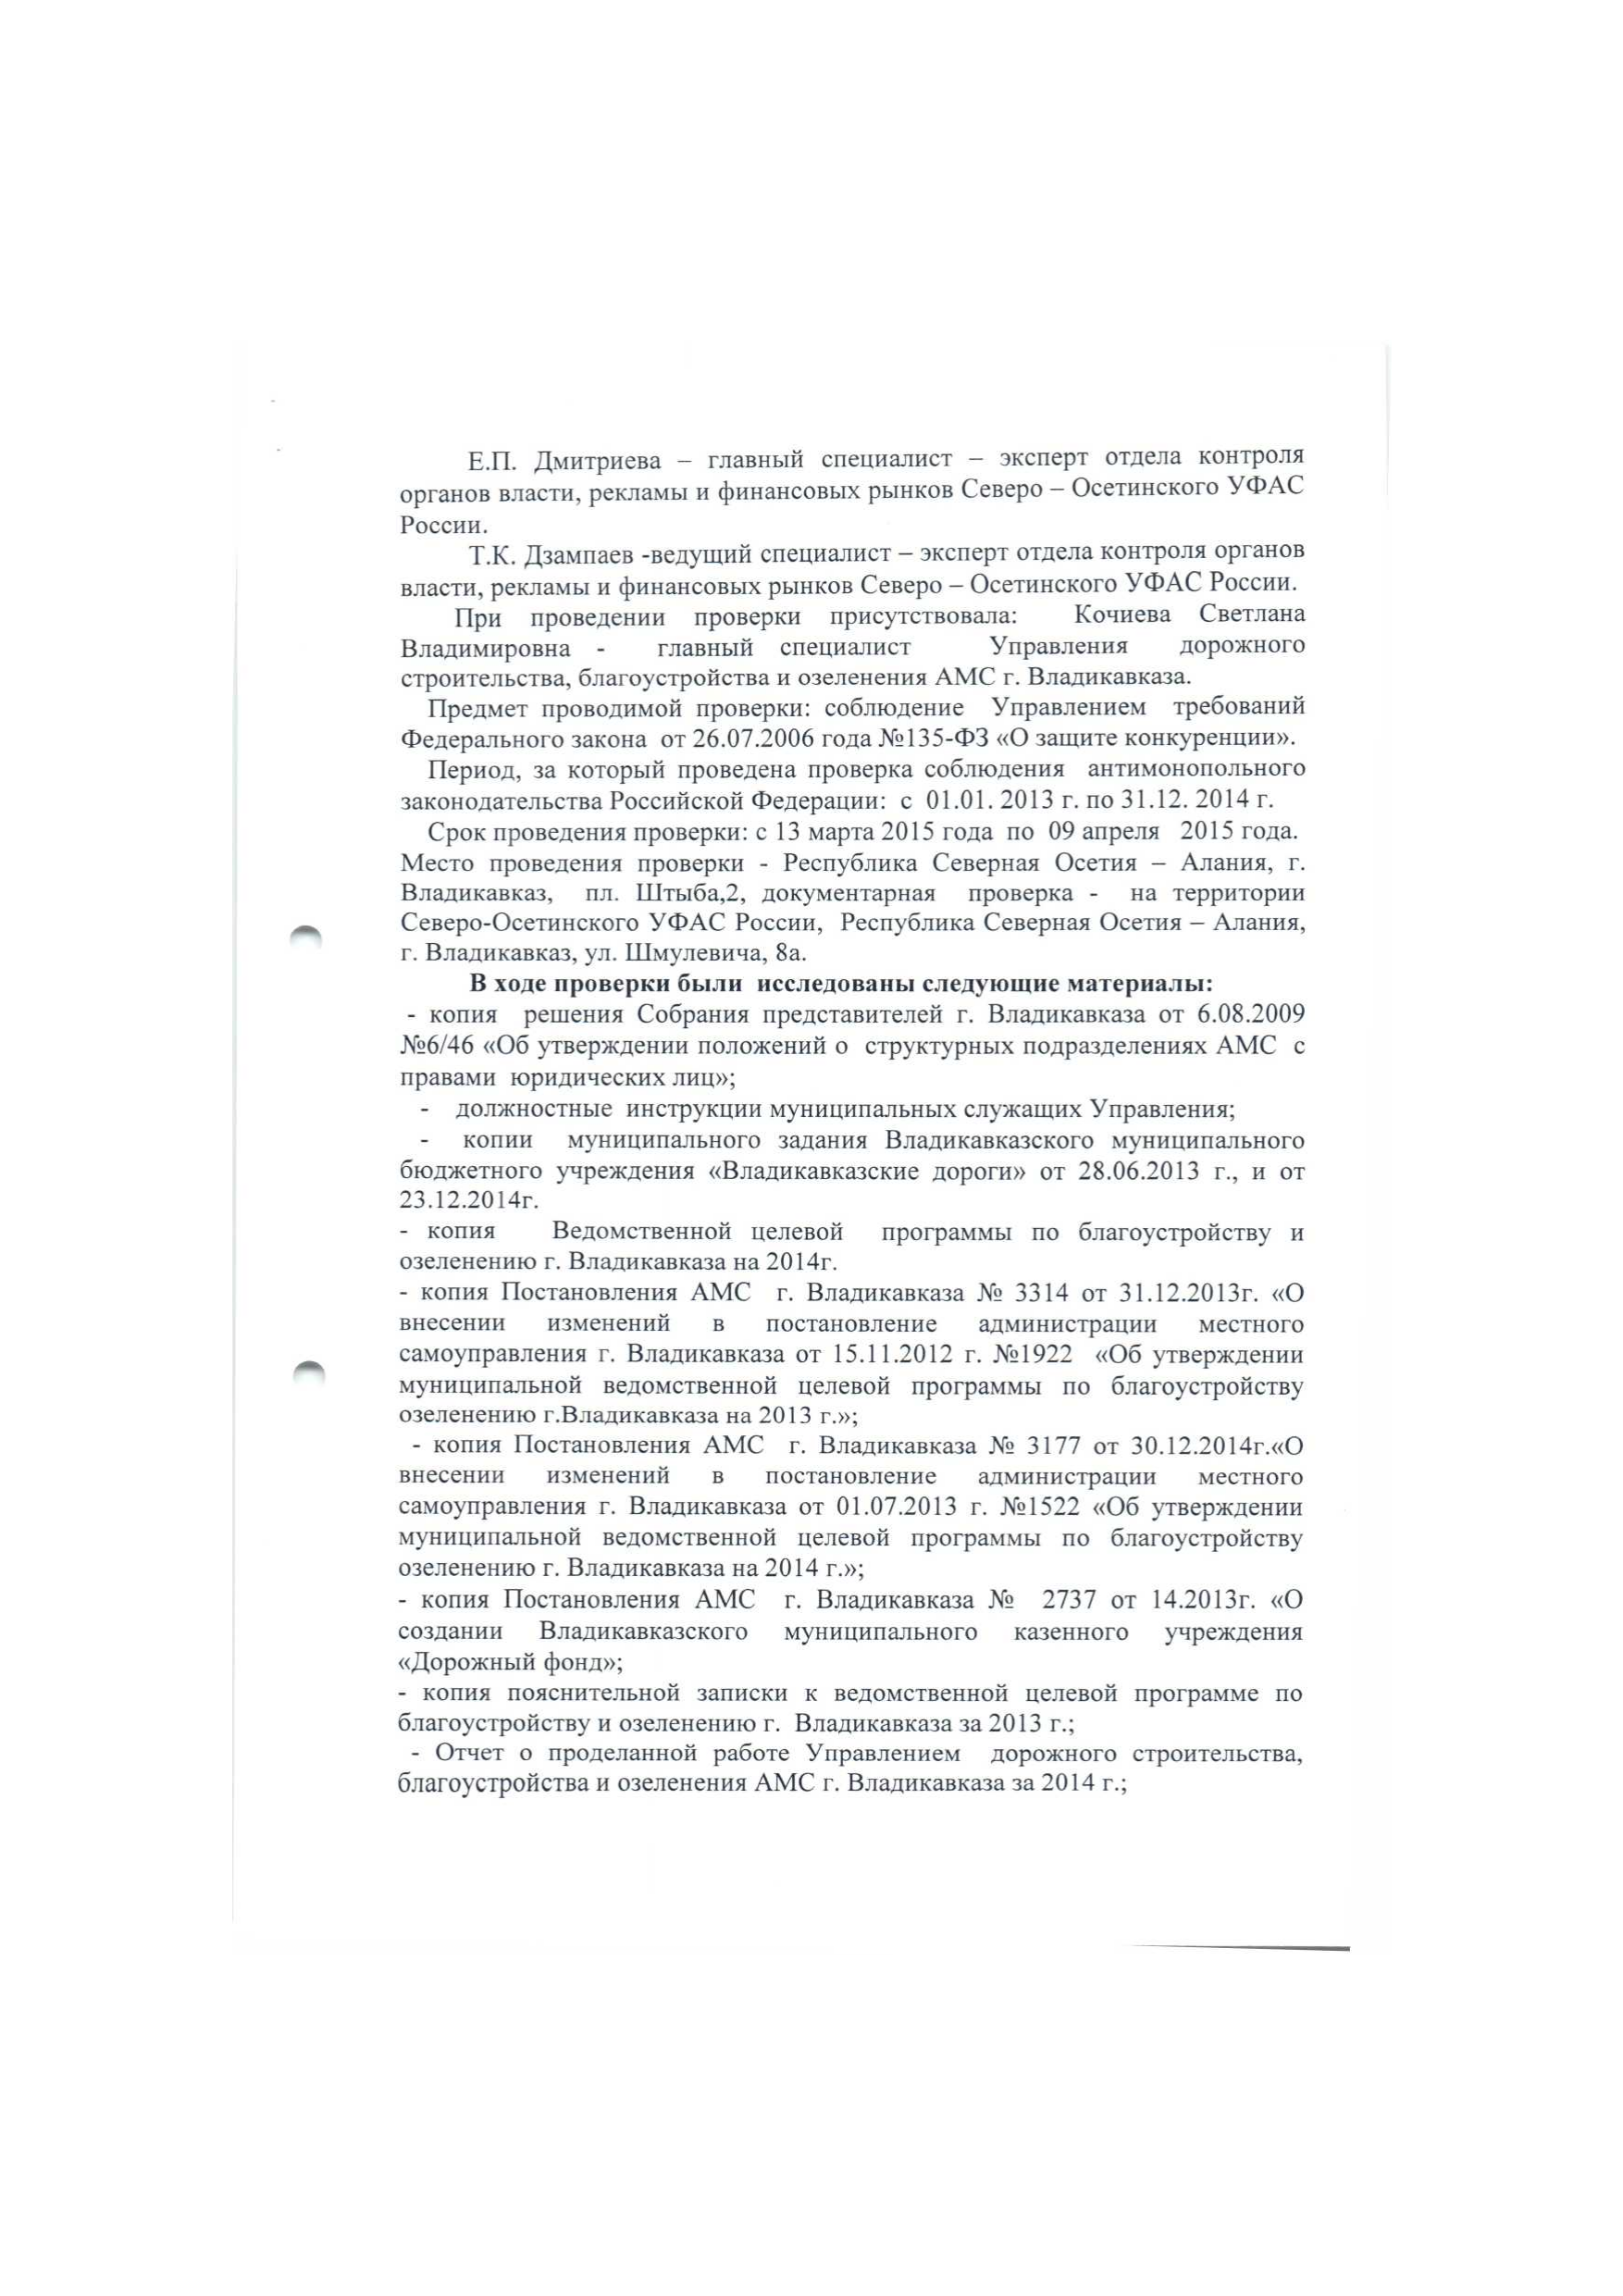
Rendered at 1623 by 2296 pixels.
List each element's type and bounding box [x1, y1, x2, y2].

picture [232, 340, 1392, 1955]
